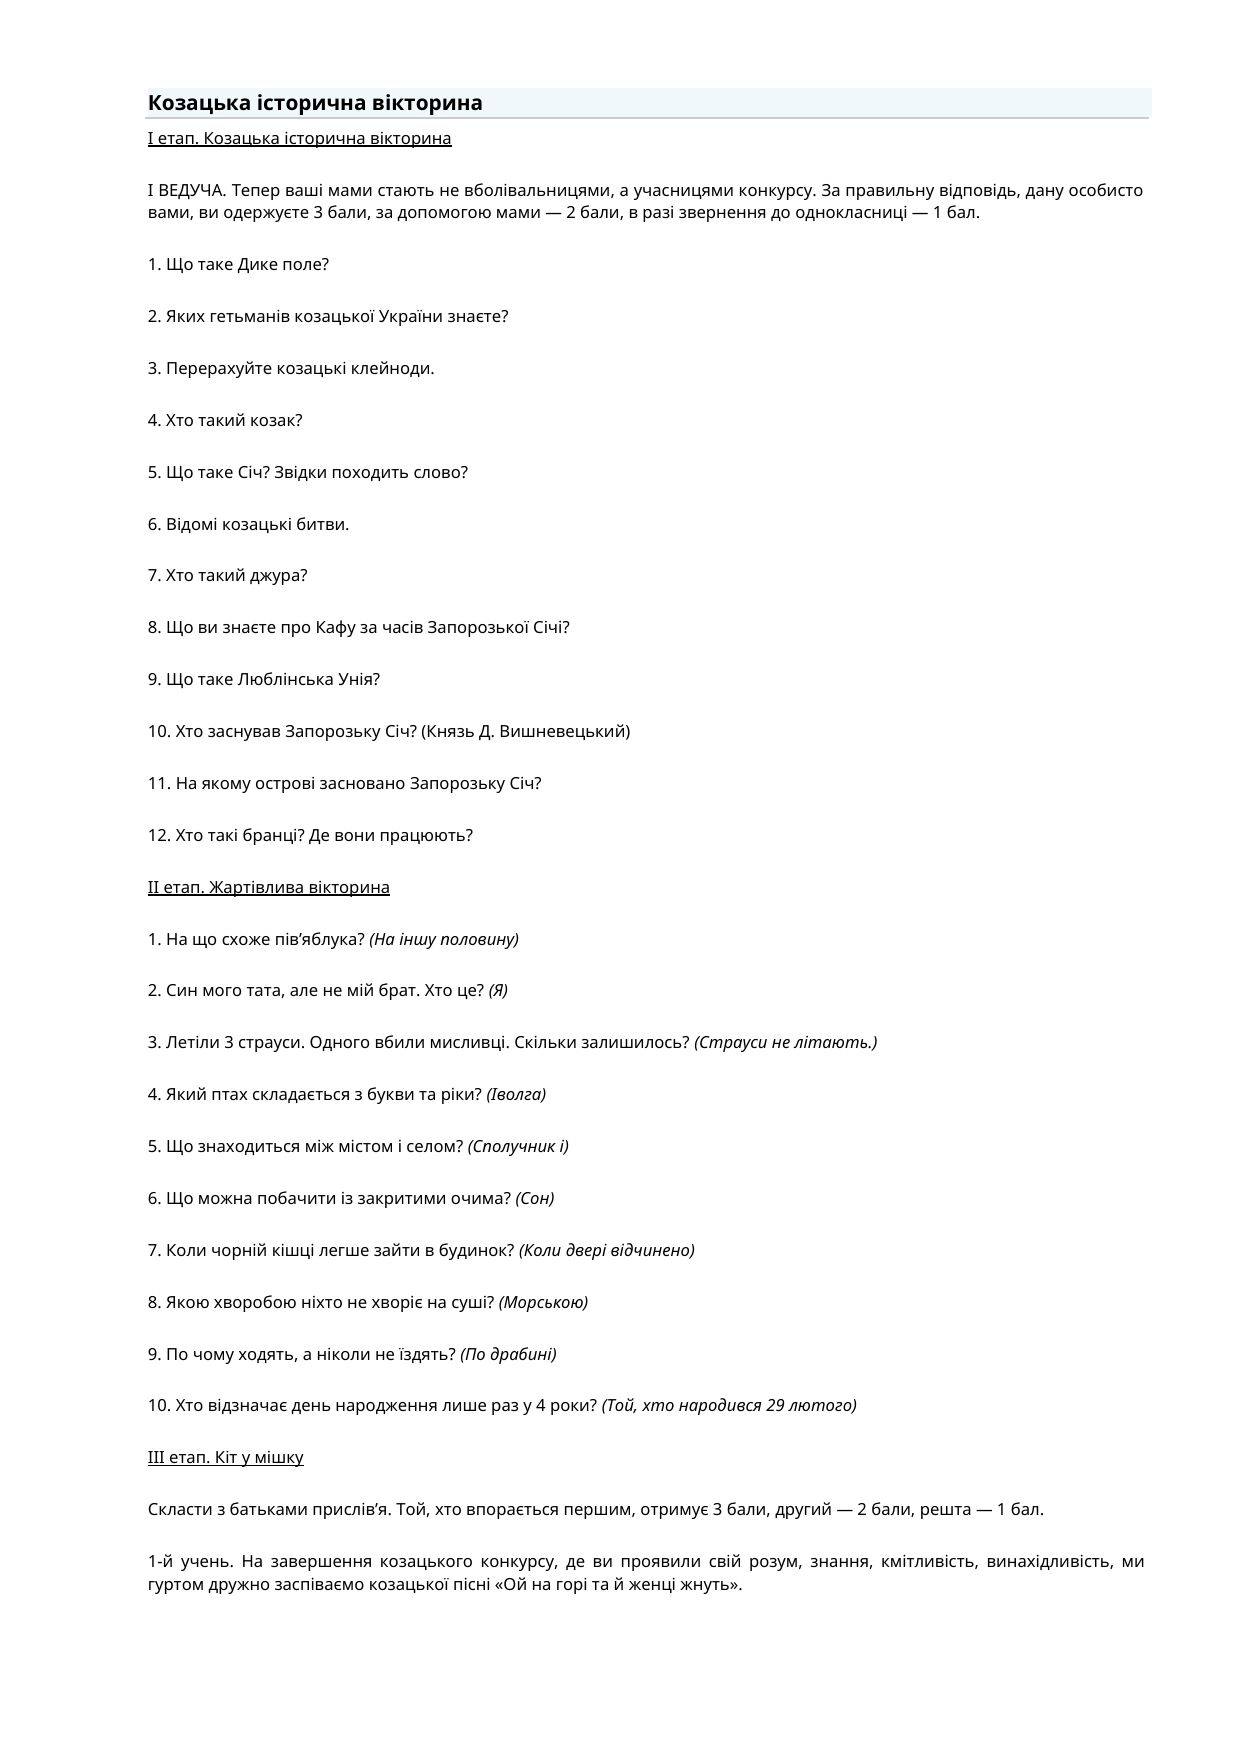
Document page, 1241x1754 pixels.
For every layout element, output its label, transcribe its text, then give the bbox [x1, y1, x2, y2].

text Козацька історична вікторина [148, 88, 1152, 117]
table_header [145, 119, 1148, 1632]
